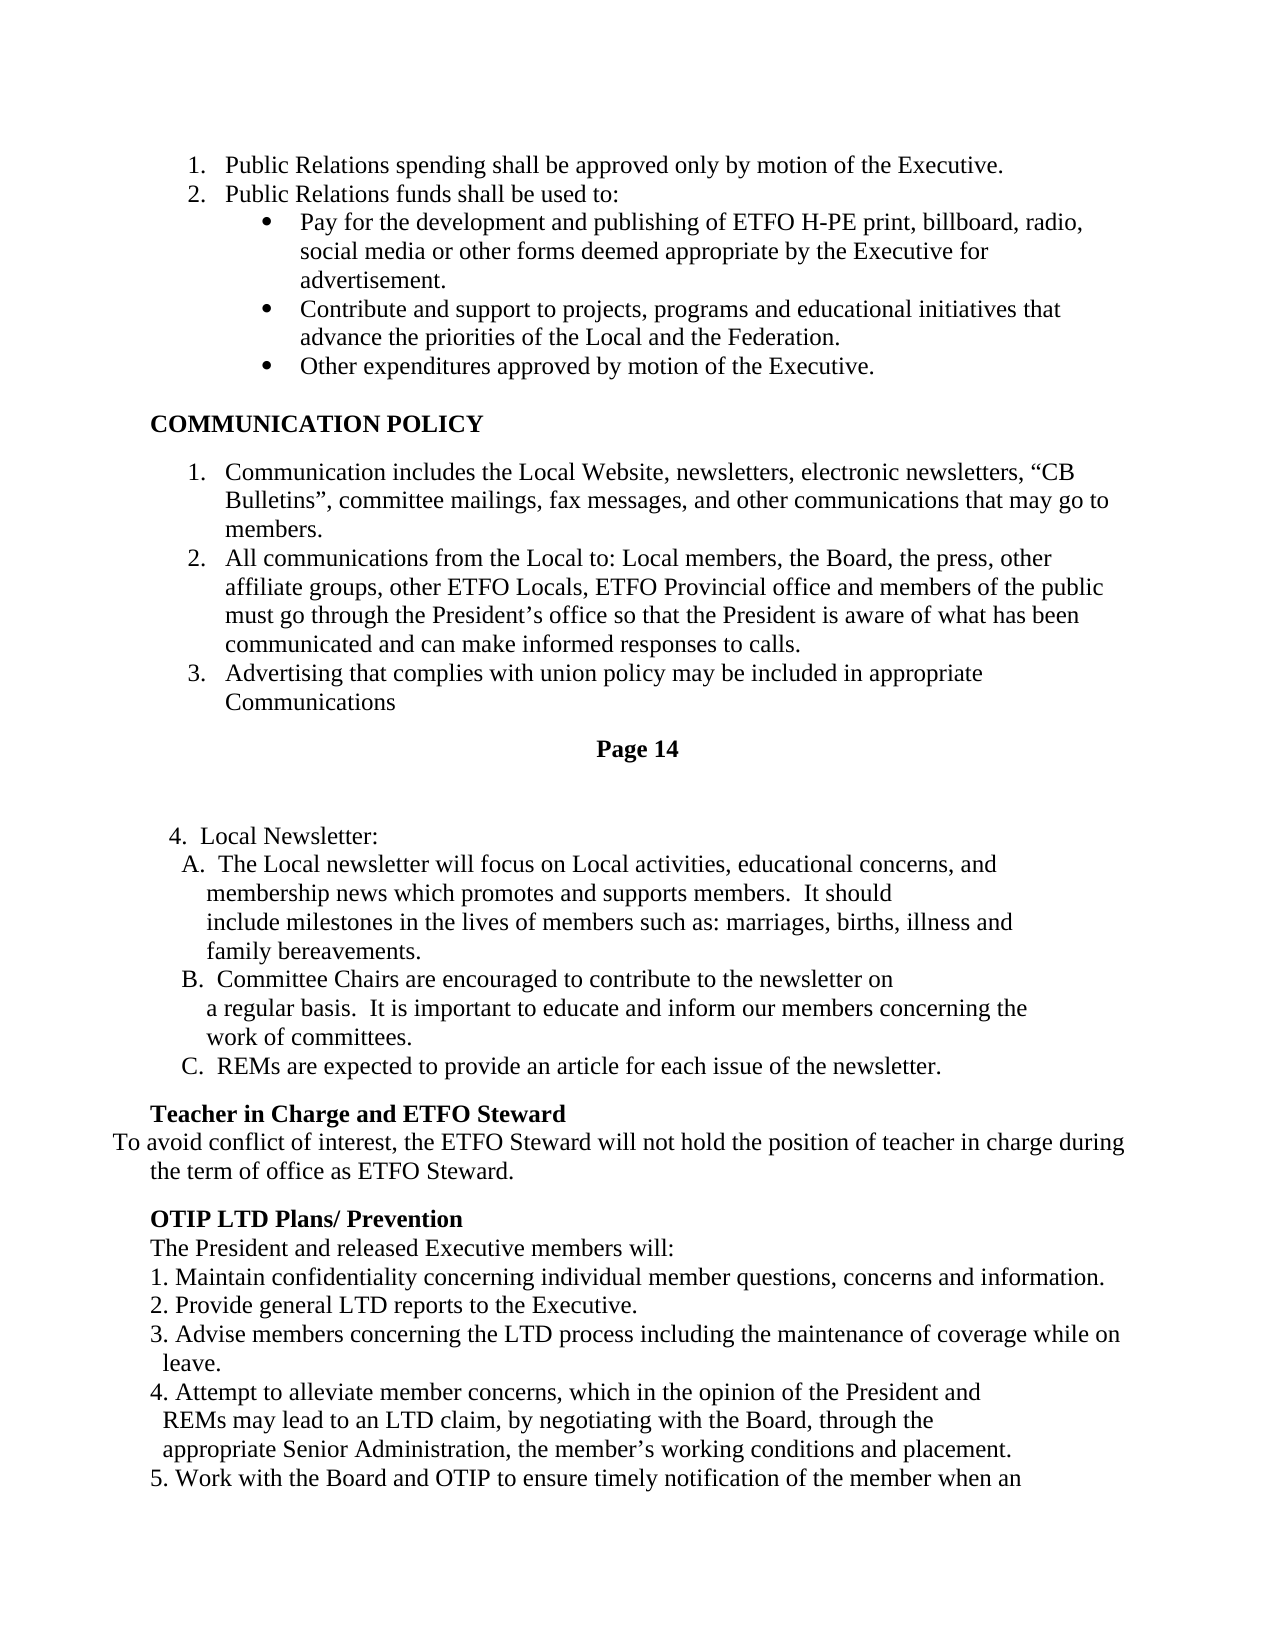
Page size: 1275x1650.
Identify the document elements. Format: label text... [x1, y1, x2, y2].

list Pay for the development and publishing of ETFO H-PE print, billboard, radio, social media or other forms deemed appropriate by the Executive for advertisement. [262, 207, 1125, 294]
list Public Relations funds shall be used to: [187, 179, 1125, 207]
text Page 14 [150, 734, 1125, 763]
text 4. Attempt to alleviate member concerns, which in the opinion of the President and [150, 1377, 1125, 1405]
text leave. [150, 1348, 1125, 1377]
text membership news which promotes and supports members. It should [150, 878, 1125, 907]
list Public Relations spending shall be approved only by motion of the Executive. [187, 150, 1125, 179]
list Communication includes the Local Website, newsletters, electronic newsletters, “CB Bulletins”, committee mailings, fax messages, and other communications that may go to members. [187, 457, 1125, 543]
text appropriate Senior Administration, the member’s working conditions and placement. [150, 1434, 1125, 1463]
text 4. Local Newsletter: [150, 821, 1125, 849]
text a regular basis. It is important to educate and inform our members concerning the [150, 993, 1125, 1022]
text The President and released Executive members will: [150, 1233, 1125, 1262]
text include milestones in the lives of members such as: marriages, births, illness and [150, 907, 1125, 936]
text family bereavements. [150, 936, 1125, 964]
text 3. Advise members concerning the LTD process including the maintenance of coverage while on [150, 1319, 1125, 1348]
list All communications from the Local to: Local members, the Board, the press, other affiliate groups, other ETFO Locals, ETFO Provincial office and members of the public must go through the President’s office so that the President is aware of what has been communicated and can make informed responses to calls. [187, 543, 1125, 658]
text B. Committee Chairs are encouraged to contribute to the newsletter on [150, 964, 1125, 993]
text To avoid conflict of interest, the ETFO Steward will not hold the position of teacher in charge during the term of office as ETFO Steward. [75, 1127, 1125, 1185]
text Teacher in Charge and ETFO Steward [150, 1099, 1125, 1127]
text A. The Local newsletter will focus on Local activities, educational concerns, and [150, 849, 1125, 878]
text OTIP LTD Plans/ Prevention [150, 1204, 1125, 1233]
text 1. Maintain confidentiality concerning individual member questions, concerns and information. [150, 1262, 1125, 1290]
list Advertising that complies with union policy may be included in appropriate [187, 658, 1125, 687]
text COMMUNICATION POLICY [150, 409, 1125, 437]
text 2. Provide general LTD reports to the Executive. [150, 1290, 1125, 1319]
text 5. Work with the Board and OTIP to ensure timely notification of the member when an [150, 1463, 1125, 1492]
text REMs may lead to an LTD claim, by negotiating with the Board, through the [150, 1405, 1125, 1434]
list Communications [225, 687, 1125, 715]
list Contribute and support to projects, programs and educational initiatives that advance the priorities of the Local and the Federation. [262, 294, 1125, 351]
text work of committees. [150, 1022, 1125, 1051]
list Other expenditures approved by motion of the Executive. [262, 351, 1125, 380]
text C. REMs are expected to provide an article for each issue of the newsletter. [150, 1051, 1125, 1079]
